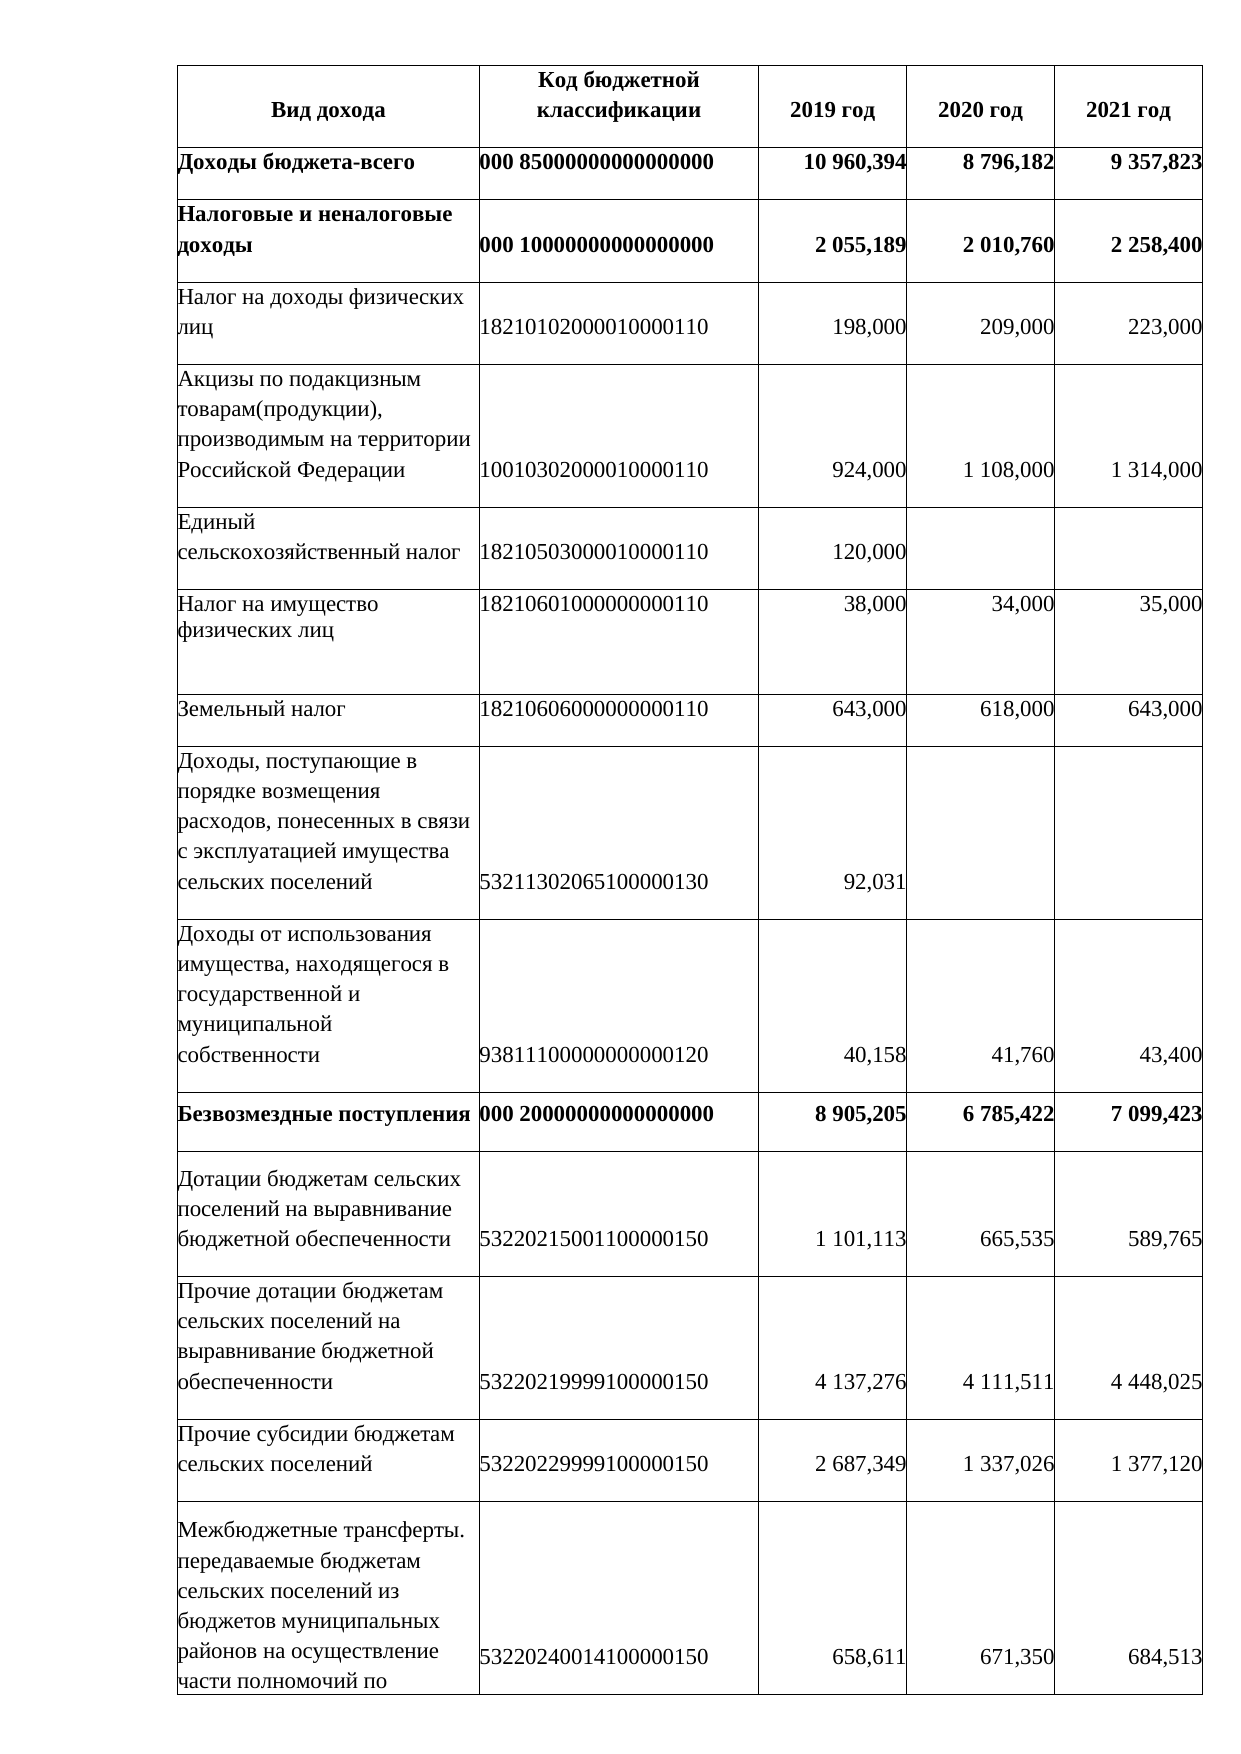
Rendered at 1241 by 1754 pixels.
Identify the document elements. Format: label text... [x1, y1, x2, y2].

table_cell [480, 1502, 758, 1694]
table_cell Безвозмездные поступления [178, 1093, 479, 1151]
table_cell 2021 год [1055, 66, 1202, 147]
table_cell Земельный налог [178, 695, 479, 746]
table_cell Код бюджетной классификации [480, 66, 758, 147]
table_cell Вид дохода [178, 66, 479, 147]
table_cell 53220219999100000150 [480, 1277, 758, 1419]
table_cell Доходы бюджета-всего [178, 148, 479, 199]
table_cell 000 10000000000000000 [480, 200, 758, 282]
table_cell 18210606000000000110 [480, 695, 758, 746]
table_cell Прочие субсидии бюджетам сельских поселений [178, 1420, 479, 1501]
table_cell 4 448,025 [1055, 1277, 1202, 1419]
table_cell 6 785,422 [907, 1093, 1054, 1151]
table_cell 7 099,423 [1055, 1093, 1202, 1151]
table_cell 589,765 [1055, 1152, 1202, 1276]
table_cell 8 905,205 [759, 1093, 906, 1151]
table_cell 658,611 [759, 1502, 906, 1694]
table_cell 9 357,823 [1055, 148, 1202, 199]
table_cell 924,000 [759, 365, 906, 507]
table_cell [1055, 508, 1202, 589]
table_cell 209,000 [907, 283, 1054, 364]
table_cell 10010302000010000110 [480, 365, 758, 507]
table_cell 684,513 [1055, 1502, 1202, 1694]
table_cell 4 137,276 [759, 1277, 906, 1419]
table_cell 53211302065100000130 [480, 747, 758, 919]
table_cell 2 010,760 [907, 200, 1054, 282]
table_cell 2019 год [759, 66, 906, 147]
table_cell Прочие дотации бюджетам сельских поселений на выравнивание бюджетной обеспеченности [178, 1277, 479, 1419]
table_cell 18210102000010000110 [480, 283, 758, 364]
table_cell 2020 год [907, 66, 1054, 147]
table_cell 1 108,000 [907, 365, 1054, 507]
table_cell Доходы от использования имущества, находящегося в государственной и муниципальной собственности [178, 920, 479, 1092]
table_cell 1 337,026 [907, 1420, 1054, 1501]
table_cell 18210601000000000110 [480, 590, 758, 694]
table_cell 671,350 [907, 1502, 1054, 1694]
table_cell Акцизы по подакцизным товарам(продукции), производимым на территории Российской Федерации [178, 365, 479, 507]
table_cell [907, 508, 1054, 589]
table_cell 643,000 [759, 695, 906, 746]
table_cell 2 055,189 [759, 200, 906, 282]
table_cell 1 377,120 [1055, 1420, 1202, 1501]
table_cell 34,000 [907, 590, 1054, 694]
table_cell 665,535 [907, 1152, 1054, 1276]
table_cell 000 85000000000000000 [480, 148, 758, 199]
table_cell Доходы, поступающие в порядке возмещения расходов, понесенных в связи с эксплуатацией имущества сельских поселений [178, 747, 479, 919]
table_cell [1055, 747, 1202, 919]
table_cell 1 314,000 [1055, 365, 1202, 507]
table_cell 000 20000000000000000 [480, 1093, 758, 1151]
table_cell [178, 1502, 479, 1694]
table_cell [907, 747, 1054, 919]
table_cell 18210503000010000110 [480, 508, 758, 589]
table_cell Единый сельскохозяйственный налог [178, 508, 479, 589]
table_cell 198,000 [759, 283, 906, 364]
table_cell 41,760 [907, 920, 1054, 1092]
table_cell 53220215001100000150 [480, 1152, 758, 1276]
table_cell 643,000 [1055, 695, 1202, 746]
table_cell 92,031 [759, 747, 906, 919]
table_cell Налог на доходы физических лиц [178, 283, 479, 364]
table_cell 10 960,394 [759, 148, 906, 199]
table_cell 43,400 [1055, 920, 1202, 1092]
table_cell Налоговые и неналоговые доходы [178, 200, 479, 282]
table_cell Налог на имущество физических лиц [178, 590, 479, 694]
table_cell 53220229999100000150 [480, 1420, 758, 1501]
table_cell 40,158 [759, 920, 906, 1092]
table_cell 35,000 [1055, 590, 1202, 694]
table_cell 2 687,349 [759, 1420, 906, 1501]
table_cell 223,000 [1055, 283, 1202, 364]
table_cell 8 796,182 [907, 148, 1054, 199]
table_cell 93811100000000000120 [480, 920, 758, 1092]
table_cell 4 111,511 [907, 1277, 1054, 1419]
table_cell 618,000 [907, 695, 1054, 746]
table_cell 2 258,400 [1055, 200, 1202, 282]
table_cell Дотации бюджетам сельских поселений на выравнивание бюджетной обеспеченности [178, 1152, 479, 1276]
table_cell 1 101,113 [759, 1152, 906, 1276]
table_cell 38,000 [759, 590, 906, 694]
table_cell 120,000 [759, 508, 906, 589]
